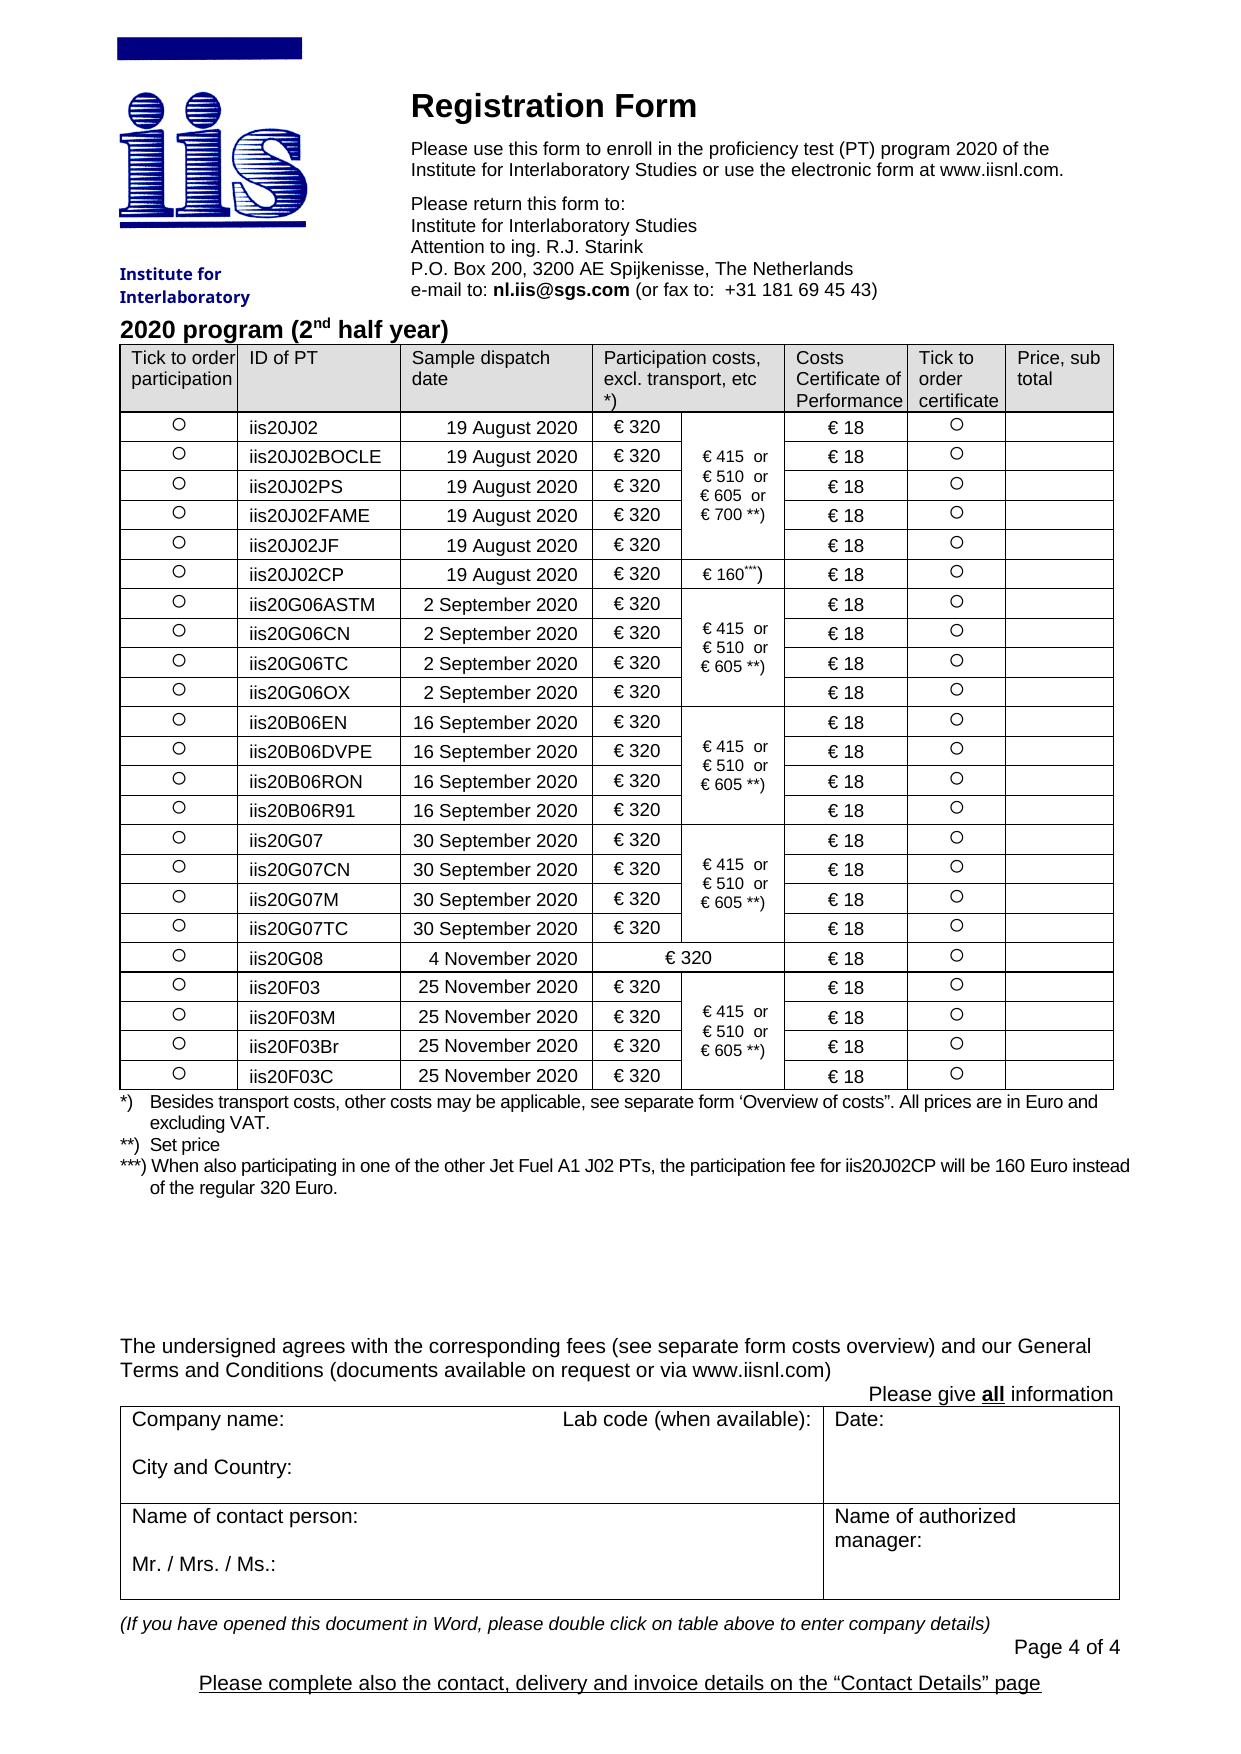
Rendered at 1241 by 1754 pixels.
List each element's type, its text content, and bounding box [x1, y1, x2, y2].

table_cell € 18 [785, 471, 907, 500]
table_cell € 320 [593, 855, 681, 883]
table_cell ○ [908, 796, 1005, 824]
table_cell [1006, 796, 1113, 824]
table_cell € 18 [785, 530, 907, 559]
table_cell ○ [908, 914, 1005, 942]
table_cell € 320 [593, 766, 681, 794]
table_cell [1006, 707, 1113, 736]
table_cell € 320 [593, 707, 681, 736]
table_cell € 320 [593, 589, 681, 618]
table_cell [1006, 825, 1113, 853]
table_cell ○ [121, 766, 237, 794]
table_cell 19 August 2020 [401, 530, 592, 559]
table_cell iis20F03M [238, 1002, 400, 1030]
table_cell ○ [121, 442, 237, 470]
table_cell € 18 [785, 442, 907, 470]
table_cell ○ [121, 1002, 237, 1030]
table_cell iis20G06OX [238, 678, 400, 706]
table_cell 4 November 2020 [401, 943, 592, 971]
table_cell iis20G06TC [238, 648, 400, 677]
table_cell iis20B06EN [238, 707, 400, 736]
table_cell 19 August 2020 [401, 560, 592, 588]
table_header Costs Certificate of Performance [785, 345, 907, 411]
table_cell € 18 [785, 589, 907, 618]
text ***) When also participating in one of the other Jet Fuel A1 J02 PTs, the participation fee for iis20J02CP will be 160 Euro instead of the regular 320 Euro. [120, 1155, 1148, 1198]
table_cell € 18 [785, 1061, 907, 1089]
table_cell [1006, 678, 1113, 706]
table_cell ○ [908, 943, 1005, 971]
table_cell iis20G07 [238, 825, 400, 853]
table_cell [1006, 619, 1113, 647]
table_cell [1006, 1061, 1113, 1089]
table_cell ○ [121, 855, 237, 883]
table_cell 30 September 2020 [401, 855, 592, 883]
table_cell ○ [908, 589, 1005, 618]
table_cell € 415 or € 510 or € 605 **) [682, 707, 784, 824]
table_cell ○ [908, 973, 1005, 1001]
table_cell € 320 [593, 914, 681, 942]
table_cell 16 September 2020 [401, 707, 592, 736]
text *) Besides transport costs, other costs may be applicable, see separate form ‘Overview of costs”. All prices are in Euro and excluding VAT. [120, 1090, 1148, 1133]
table_cell ○ [121, 471, 237, 500]
table_cell € 18 [785, 973, 907, 1001]
table_cell [1006, 471, 1113, 500]
table_cell € 415 or € 510 or € 605 **) [682, 973, 784, 1089]
table_cell 2 September 2020 [401, 648, 592, 677]
picture [112, 37, 311, 233]
table_cell € 320 [593, 796, 681, 824]
table_cell iis20J02 [238, 413, 400, 441]
table_cell iis20F03Br [238, 1031, 400, 1060]
table_cell € 18 [785, 737, 907, 765]
table_cell [1006, 766, 1113, 794]
table_cell € 415 or € 510 or € 605 **) [682, 825, 784, 942]
table_cell 30 September 2020 [401, 825, 592, 853]
table_cell [1006, 530, 1113, 559]
table_cell ○ [121, 1061, 237, 1089]
table_cell ○ [908, 1031, 1005, 1060]
table_cell € 320 [593, 973, 681, 1001]
table_cell 30 September 2020 [401, 884, 592, 912]
table_cell € 18 [785, 1002, 907, 1030]
table_cell 25 November 2020 [401, 1002, 592, 1030]
table_cell ○ [121, 530, 237, 559]
table_cell ○ [121, 589, 237, 618]
table_cell € 320 [593, 943, 784, 971]
table_cell ○ [121, 884, 237, 912]
table_cell ○ [908, 678, 1005, 706]
table_header Price, sub total [1006, 345, 1113, 411]
table_cell € 320 [593, 737, 681, 765]
table_cell € 320 [593, 501, 681, 529]
table_cell € 18 [785, 914, 907, 942]
table_cell € 320 [593, 1002, 681, 1030]
table_cell ○ [908, 884, 1005, 912]
table_cell ○ [908, 619, 1005, 647]
table_cell € 320 [593, 442, 681, 470]
table_cell [1006, 589, 1113, 618]
table_cell 19 August 2020 [401, 413, 592, 441]
table_cell € 18 [785, 825, 907, 853]
table_cell ○ [121, 707, 237, 736]
text 2020 program (2nd half year) [120, 315, 1120, 343]
table_cell iis20J02FAME [238, 501, 400, 529]
table_cell ○ [121, 560, 237, 588]
table_cell ○ [908, 737, 1005, 765]
table_cell € 18 [785, 766, 907, 794]
table_cell 19 August 2020 [401, 471, 592, 500]
table_cell ○ [908, 560, 1005, 588]
table_cell [1006, 501, 1113, 529]
table_cell € 415 or € 510 or € 605 or € 700 **) [682, 413, 784, 559]
table_cell € 320 [593, 1061, 681, 1089]
table_cell 2 September 2020 [401, 678, 592, 706]
table_cell 30 September 2020 [401, 914, 592, 942]
table_cell iis20G06CN [238, 619, 400, 647]
table_cell [1006, 973, 1113, 1001]
table_cell € 320 [593, 560, 681, 588]
table_cell € 320 [593, 884, 681, 912]
table_cell 19 August 2020 [401, 501, 592, 529]
table_cell € 320 [593, 471, 681, 500]
table_cell [1006, 914, 1113, 942]
table_cell iis20G06ASTM [238, 589, 400, 618]
table_cell ○ [121, 914, 237, 942]
table_cell ○ [121, 501, 237, 529]
table_cell 16 September 2020 [401, 796, 592, 824]
table_cell [1006, 442, 1113, 470]
table_cell [1006, 884, 1113, 912]
table_cell iis20J02CP [238, 560, 400, 588]
table_cell ○ [908, 442, 1005, 470]
table_cell iis20B06RON [238, 766, 400, 794]
table_cell 25 November 2020 [401, 1031, 592, 1060]
table_cell ○ [908, 707, 1005, 736]
table_cell ○ [121, 619, 237, 647]
table_cell € 320 [593, 648, 681, 677]
table_cell 16 September 2020 [401, 737, 592, 765]
table_cell ○ [121, 943, 237, 971]
table_cell [1006, 1002, 1113, 1030]
table_cell [1006, 648, 1113, 677]
table_cell € 18 [785, 943, 907, 971]
table_cell € 160***) [682, 560, 784, 588]
table_cell iis20B06DVPE [238, 737, 400, 765]
table_cell [1006, 737, 1113, 765]
table_cell [1006, 413, 1113, 441]
text **) Set price [120, 1133, 1148, 1155]
table_cell ○ [121, 825, 237, 853]
table_cell iis20J02PS [238, 471, 400, 500]
table_cell iis20G08 [238, 943, 400, 971]
table_header Tick to order participation [121, 345, 237, 411]
table_cell € 320 [593, 413, 681, 441]
table_cell iis20G07CN [238, 855, 400, 883]
table_cell € 320 [593, 1031, 681, 1060]
table_cell € 320 [593, 678, 681, 706]
table_cell iis20J02JF [238, 530, 400, 559]
table_cell ○ [908, 530, 1005, 559]
table_cell € 320 [593, 530, 681, 559]
table_cell € 18 [785, 648, 907, 677]
table_cell ○ [908, 766, 1005, 794]
table_cell € 18 [785, 413, 907, 441]
table_cell iis20B06R91 [238, 796, 400, 824]
table_header Tick to order certificate [908, 345, 1005, 411]
table_header Sample dispatch date [401, 345, 592, 411]
table_cell ○ [121, 678, 237, 706]
table_cell € 18 [785, 796, 907, 824]
table_cell iis20G07TC [238, 914, 400, 942]
table_cell € 18 [785, 707, 907, 736]
table_cell [1006, 1031, 1113, 1060]
table_cell ○ [908, 648, 1005, 677]
table_cell € 18 [785, 1031, 907, 1060]
table_cell ○ [121, 413, 237, 441]
table_cell ○ [908, 413, 1005, 441]
table_cell ○ [908, 825, 1005, 853]
table_cell ○ [908, 855, 1005, 883]
table_cell € 18 [785, 884, 907, 912]
table_cell € 18 [785, 560, 907, 588]
table_cell € 320 [593, 825, 681, 853]
table_cell € 18 [785, 855, 907, 883]
table_header ID of PT [238, 345, 400, 411]
table_cell ○ [121, 1031, 237, 1060]
table_cell ○ [121, 973, 237, 1001]
table_cell 25 November 2020 [401, 973, 592, 1001]
table_cell € 415 or € 510 or € 605 **) [682, 589, 784, 706]
table_cell 2 September 2020 [401, 619, 592, 647]
table_cell 25 November 2020 [401, 1061, 592, 1089]
table_cell 16 September 2020 [401, 766, 592, 794]
table_cell ○ [908, 471, 1005, 500]
table_cell ○ [908, 501, 1005, 529]
table_cell ○ [121, 796, 237, 824]
table_cell ○ [121, 737, 237, 765]
table_cell € 18 [785, 501, 907, 529]
table_cell 2 September 2020 [401, 589, 592, 618]
table_cell iis20G07M [238, 884, 400, 912]
table_cell € 320 [593, 619, 681, 647]
table_cell iis20F03C [238, 1061, 400, 1089]
table_cell € 18 [785, 619, 907, 647]
table_cell ○ [908, 1061, 1005, 1089]
table_cell € 18 [785, 678, 907, 706]
table_cell ○ [121, 648, 237, 677]
table_cell ○ [908, 1002, 1005, 1030]
table_header Participation costs, excl. transport, etc *) [593, 345, 784, 411]
table_cell [1006, 943, 1113, 971]
table_cell 19 August 2020 [401, 442, 592, 470]
table_cell [1006, 855, 1113, 883]
table_cell iis20J02BOCLE [238, 442, 400, 470]
table_cell iis20F03 [238, 973, 400, 1001]
table_cell [1006, 560, 1113, 588]
